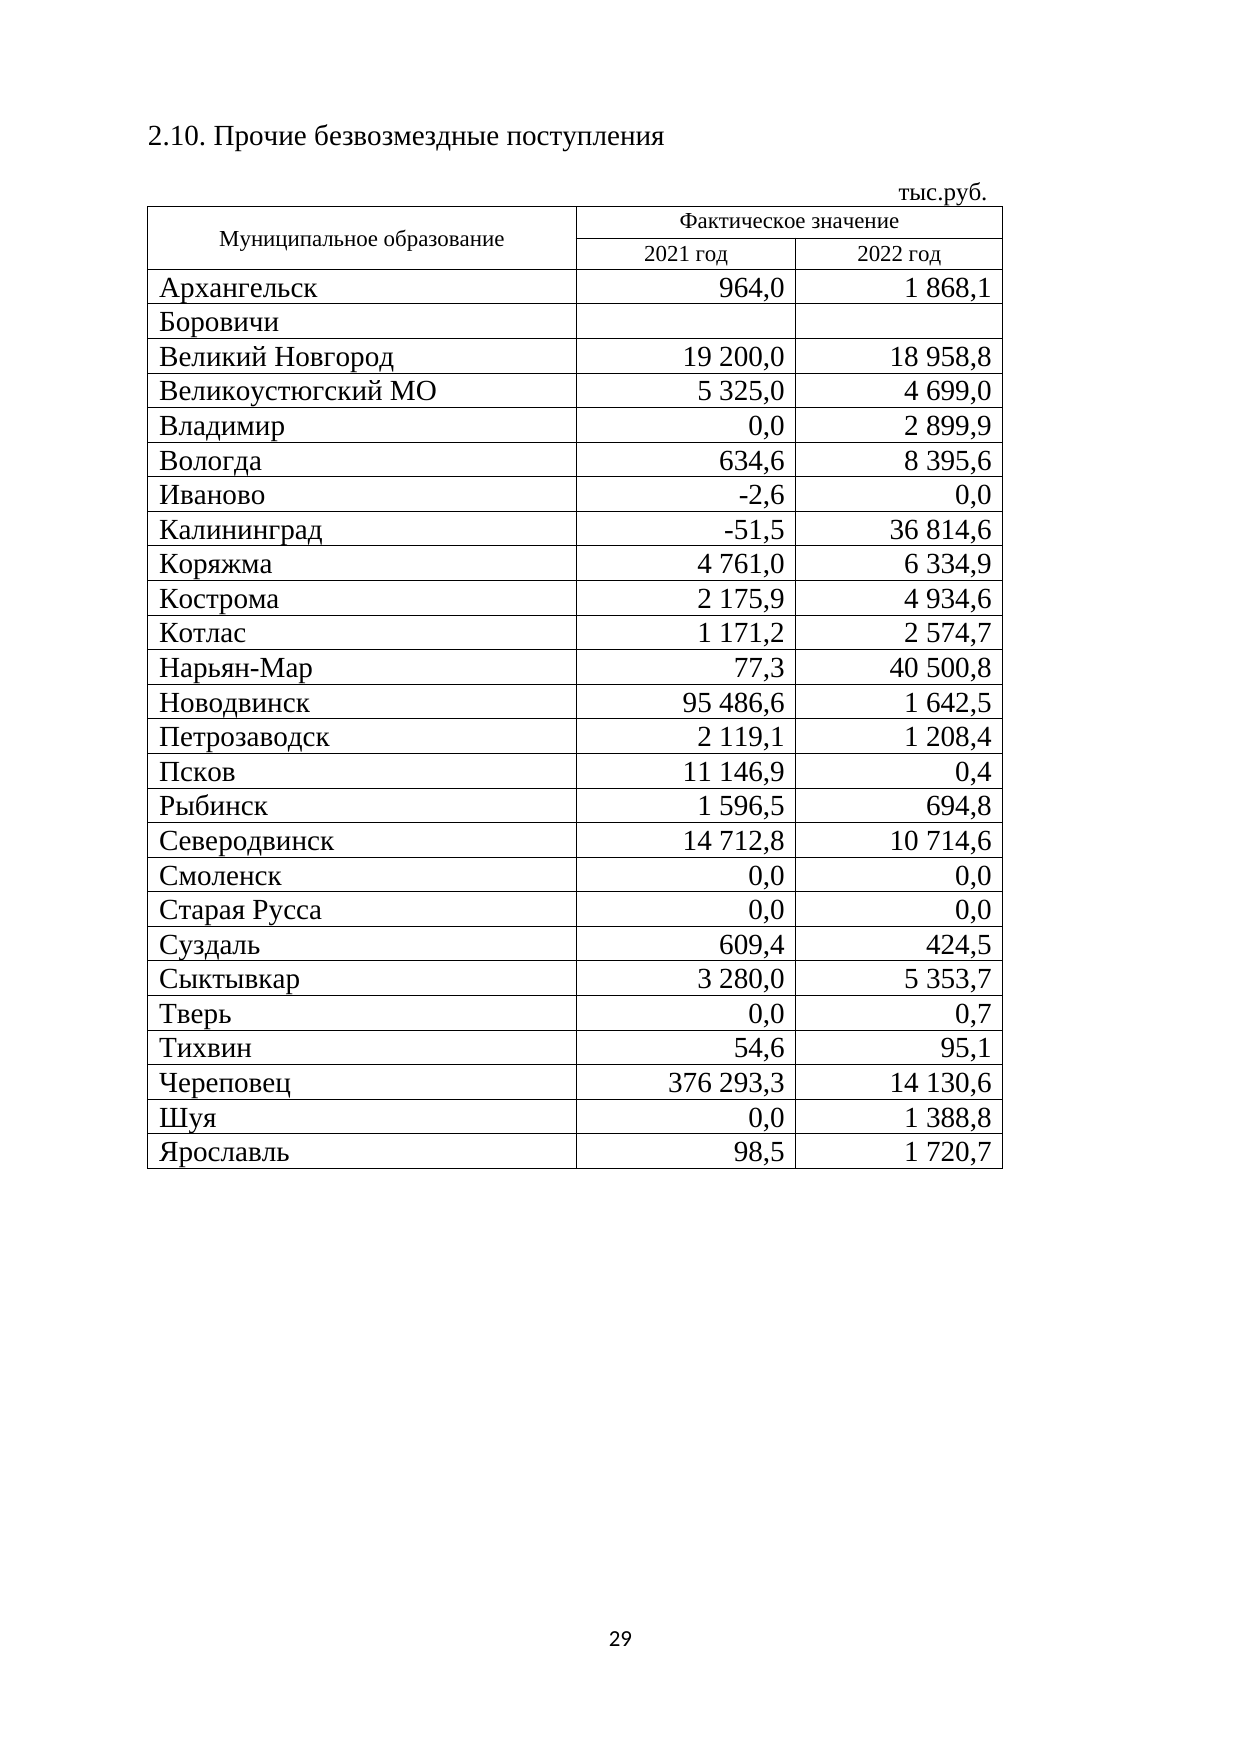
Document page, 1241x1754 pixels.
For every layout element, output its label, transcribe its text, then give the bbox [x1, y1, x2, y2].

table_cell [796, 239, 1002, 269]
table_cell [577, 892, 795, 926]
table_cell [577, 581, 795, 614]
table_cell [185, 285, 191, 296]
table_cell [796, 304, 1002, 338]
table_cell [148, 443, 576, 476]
text 2.10. Прочие безвозмездные поступления [148, 118, 1152, 152]
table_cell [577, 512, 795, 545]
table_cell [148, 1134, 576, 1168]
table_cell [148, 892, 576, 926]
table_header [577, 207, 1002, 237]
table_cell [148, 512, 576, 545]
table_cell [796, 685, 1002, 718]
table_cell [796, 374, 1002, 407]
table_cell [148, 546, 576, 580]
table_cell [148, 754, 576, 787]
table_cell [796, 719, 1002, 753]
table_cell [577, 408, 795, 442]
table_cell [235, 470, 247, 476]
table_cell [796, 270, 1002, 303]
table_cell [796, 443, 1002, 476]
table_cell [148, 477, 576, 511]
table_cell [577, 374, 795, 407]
text тыс.руб. [89, 177, 1152, 206]
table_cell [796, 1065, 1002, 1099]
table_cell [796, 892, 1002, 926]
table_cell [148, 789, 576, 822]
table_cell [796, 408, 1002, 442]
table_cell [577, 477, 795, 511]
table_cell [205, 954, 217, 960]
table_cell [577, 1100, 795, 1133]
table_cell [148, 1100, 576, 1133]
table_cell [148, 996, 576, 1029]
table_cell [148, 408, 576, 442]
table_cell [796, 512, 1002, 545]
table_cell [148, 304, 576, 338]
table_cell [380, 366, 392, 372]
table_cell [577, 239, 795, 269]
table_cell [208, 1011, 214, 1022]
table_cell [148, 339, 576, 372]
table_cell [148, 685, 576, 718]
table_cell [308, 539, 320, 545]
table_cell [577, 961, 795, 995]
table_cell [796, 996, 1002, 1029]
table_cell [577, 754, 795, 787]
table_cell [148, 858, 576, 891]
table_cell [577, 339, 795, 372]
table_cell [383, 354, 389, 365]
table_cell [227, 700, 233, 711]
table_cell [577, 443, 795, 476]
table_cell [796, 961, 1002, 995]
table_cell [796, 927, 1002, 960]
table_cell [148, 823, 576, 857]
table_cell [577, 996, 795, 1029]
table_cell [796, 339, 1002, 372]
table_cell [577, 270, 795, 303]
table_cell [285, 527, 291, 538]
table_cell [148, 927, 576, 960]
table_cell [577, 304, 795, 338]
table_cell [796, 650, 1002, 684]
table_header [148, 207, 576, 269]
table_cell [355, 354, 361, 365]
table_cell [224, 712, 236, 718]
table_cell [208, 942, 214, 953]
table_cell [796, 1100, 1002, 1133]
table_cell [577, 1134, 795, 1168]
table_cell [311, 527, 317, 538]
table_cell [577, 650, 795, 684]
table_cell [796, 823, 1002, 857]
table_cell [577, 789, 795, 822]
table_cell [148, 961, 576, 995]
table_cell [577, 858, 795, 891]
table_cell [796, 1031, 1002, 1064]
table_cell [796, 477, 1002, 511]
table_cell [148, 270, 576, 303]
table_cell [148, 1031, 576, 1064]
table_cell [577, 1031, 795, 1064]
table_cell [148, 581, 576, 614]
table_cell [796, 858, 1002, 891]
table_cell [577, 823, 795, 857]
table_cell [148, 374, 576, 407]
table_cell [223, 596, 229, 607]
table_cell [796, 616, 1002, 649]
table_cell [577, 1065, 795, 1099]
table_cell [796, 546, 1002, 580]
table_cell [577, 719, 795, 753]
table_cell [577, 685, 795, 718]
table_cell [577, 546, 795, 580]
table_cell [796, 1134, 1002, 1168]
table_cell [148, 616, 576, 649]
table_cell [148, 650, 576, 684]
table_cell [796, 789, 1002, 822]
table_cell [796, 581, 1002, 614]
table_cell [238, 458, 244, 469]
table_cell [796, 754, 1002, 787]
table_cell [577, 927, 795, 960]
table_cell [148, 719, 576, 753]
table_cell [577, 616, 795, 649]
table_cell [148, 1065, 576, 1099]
